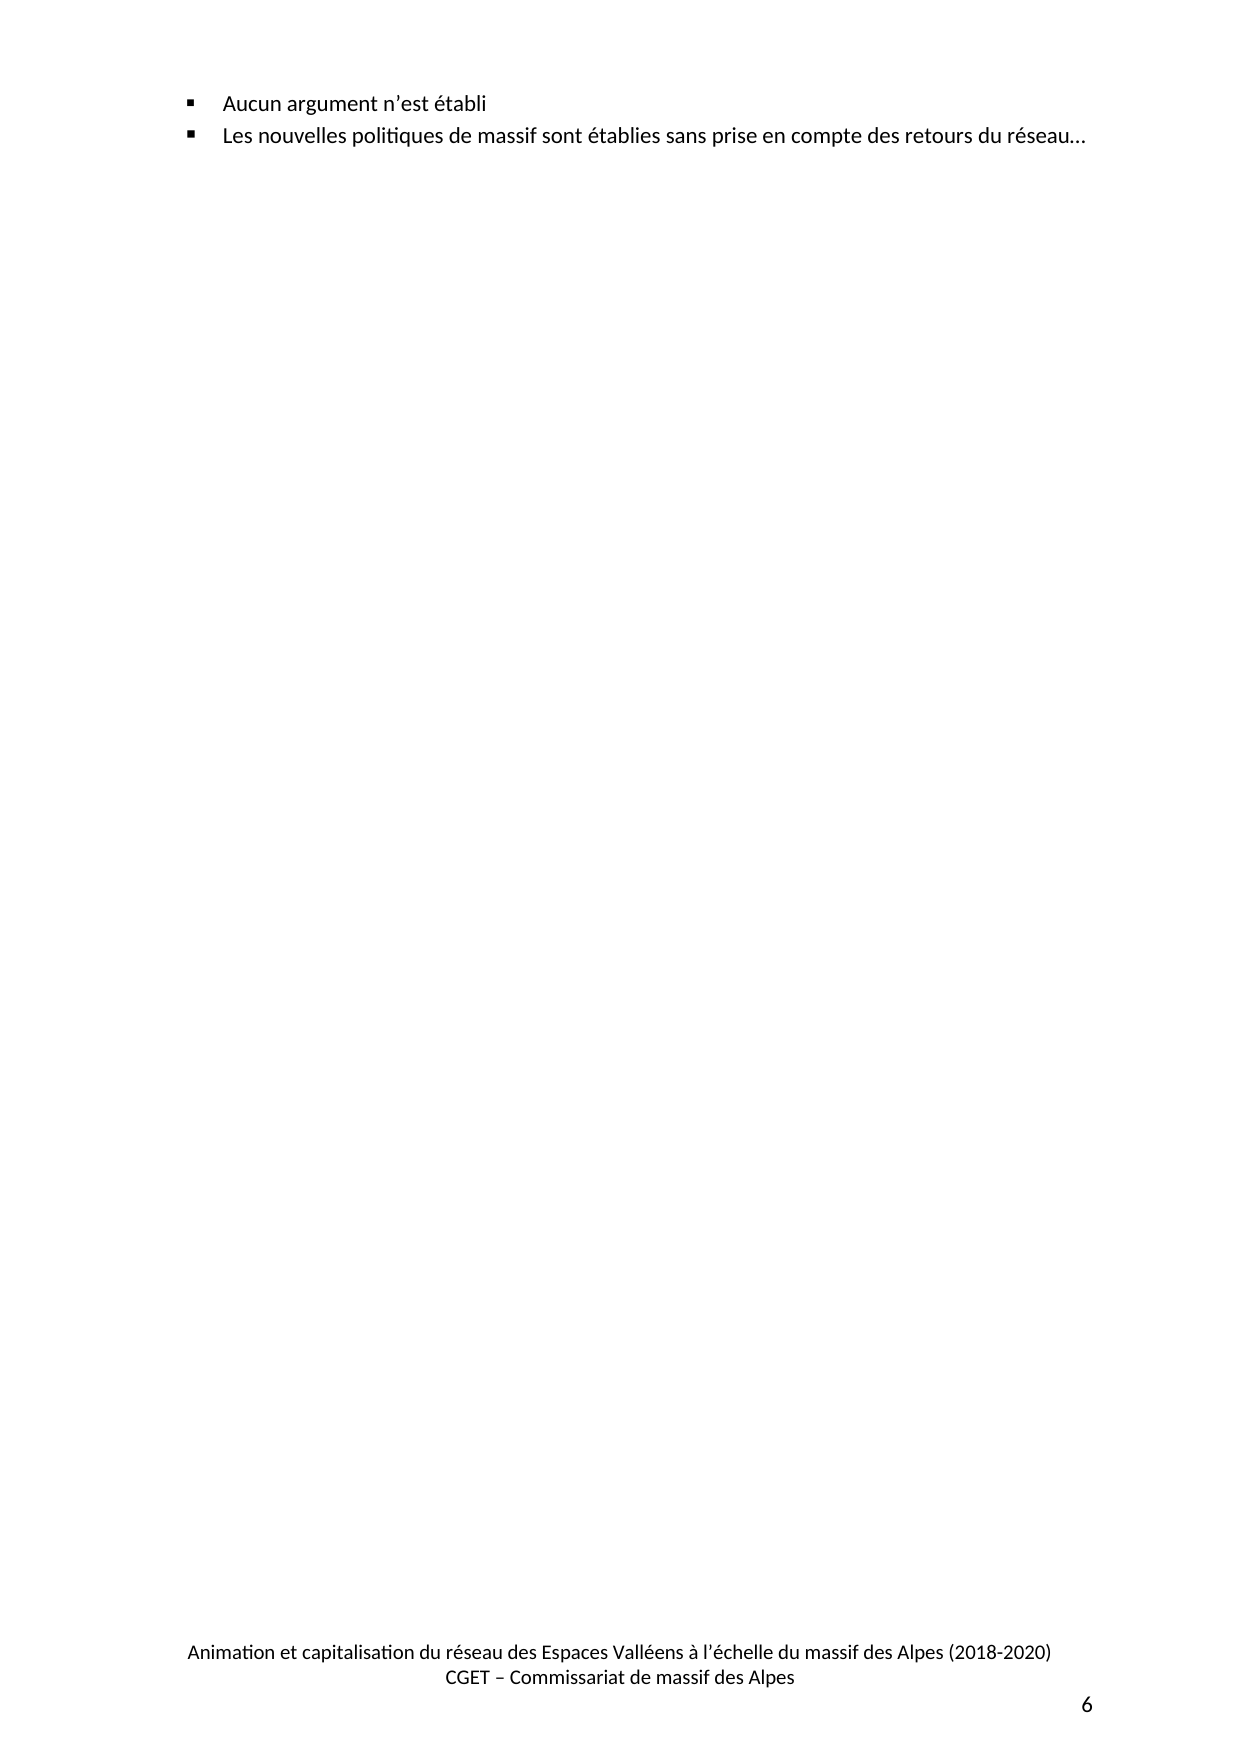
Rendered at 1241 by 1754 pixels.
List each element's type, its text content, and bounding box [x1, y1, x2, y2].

list Les nouvelles politiques de massif sont établies sans prise en compte des retours du réseau… [185, 121, 1093, 149]
list Aucun argument n’est établi [185, 89, 1093, 117]
